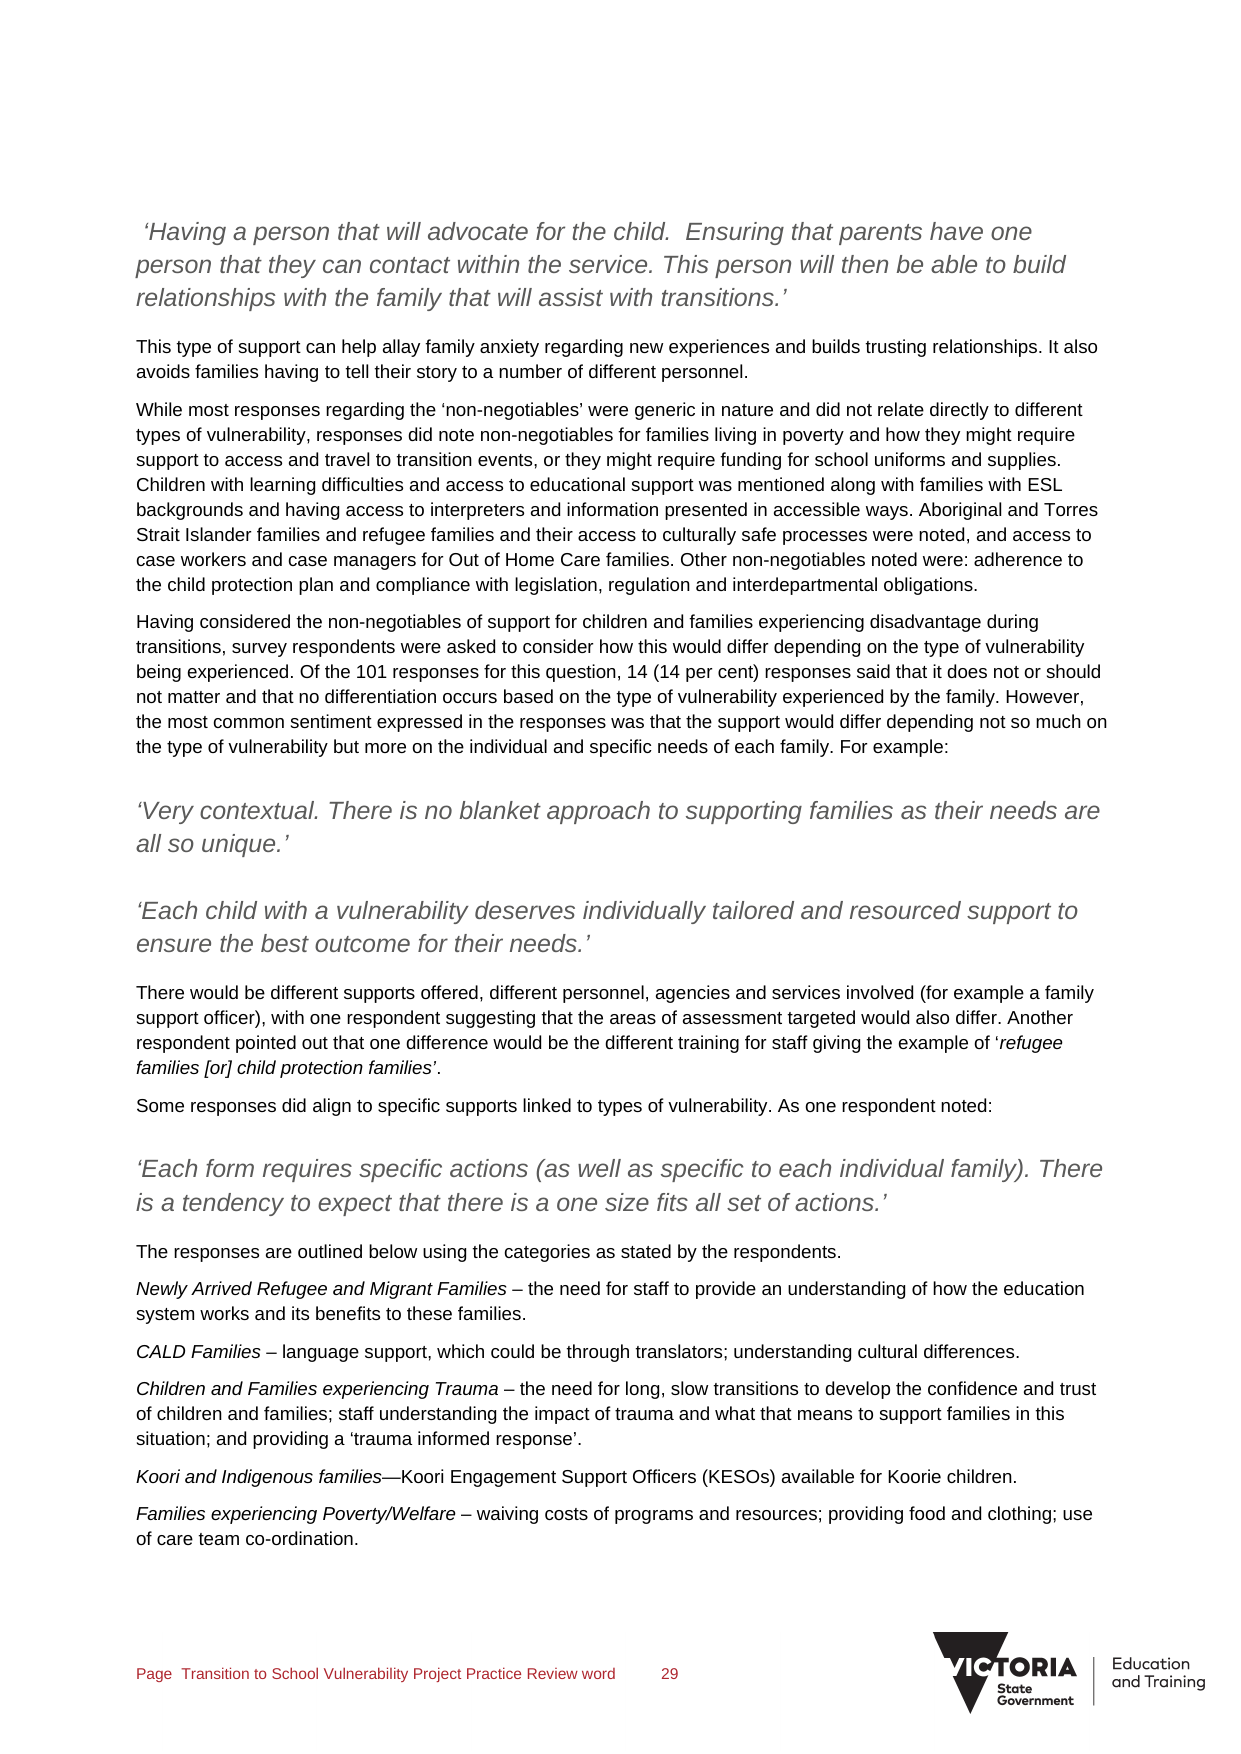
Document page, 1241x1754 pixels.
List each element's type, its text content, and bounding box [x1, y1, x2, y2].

text ‘Very contextual. There is no blanket approach to supporting families as their needs are all so unique.’ [136, 791, 1111, 858]
text Children and Families experiencing Trauma – the need for long, slow transitions to develop the confidence and trust of children and families; staff understanding the impact of trauma and what that means to support families in this situation; and providing a ‘trauma informed response’. [136, 1374, 1111, 1449]
text The responses are outlined below using the categories as stated by the respondents. [136, 1237, 1111, 1262]
text This type of support can help allay family anxiety regarding new experiences and builds trusting relationships. It also avoids families having to tell their story to a number of different personnel. [136, 333, 1111, 383]
picture [8, 1632, 1241, 1751]
text While most responses regarding the ‘non-negotiables’ were generic in nature and did not relate directly to different types of vulnerability, responses did note non-negotiables for families living in poverty and how they might require support to access and travel to transition events, or they might require funding for school uniforms and supplies. Children with learning difficulties and access to educational support was mentioned along with families with ESL backgrounds and having access to interpreters and information presented in accessible ways. Aboriginal and Torres Strait Islander families and refugee families and their access to culturally safe processes were noted, and access to case workers and case managers for Out of Home Care families. Other non-negotiables noted were: adherence to the child protection plan and compliance with legislation, regulation and interdepartmental obligations. [136, 395, 1111, 595]
text Families experiencing Poverty/Welfare – waiving costs of programs and resources; providing food and clothing; use of care team co-ordination. [136, 1499, 1111, 1549]
text ‘Having a person that will advocate for the child. Ensuring that parents have one person that they can contact within the service. This person will then be able to build relationships with the family that will assist with transitions.’ [136, 212, 1111, 312]
text ‘Each form requires specific actions (as well as specific to each individual family). There is a tendency to expect that there is a one size fits all set of actions.’ [136, 1149, 1111, 1216]
text Having considered the non-negotiables of support for children and families experiencing disadvantage during transitions, survey respondents were asked to consider how this would differ depending on the type of vulnerability being experienced. Of the 101 responses for this question, 14 (14 per cent) responses said that it does not or should not matter and that no differentiation occurs based on the type of vulnerability experienced by the family. However, the most common sentiment expressed in the responses was that the support would differ depending not so much on the type of vulnerability but more on the individual and specific needs of each family. For example: [136, 608, 1111, 758]
text ‘Each child with a vulnerability deserves individually tailored and resourced support to ensure the best outcome for their needs.’ [136, 891, 1111, 958]
text There would be different supports offered, different personnel, agencies and services involved (for example a family support officer), with one respondent suggesting that the areas of assessment targeted would also differ. Another respondent pointed out that one difference would be the different training for staff giving the example of ‘refugee families [or] child protection families’. [136, 979, 1111, 1079]
text Newly Arrived Refugee and Migrant Families – the need for staff to provide an understanding of how the education system works and its benefits to these families. [136, 1274, 1111, 1324]
text CALD Families – language support, which could be through translators; understanding cultural differences. [136, 1337, 1111, 1362]
text Some responses did align to specific supports linked to types of vulnerability. As one respondent noted: [136, 1091, 1111, 1116]
text Koori and Indigenous families—Koori Engagement Support Officers (KESOs) available for Koorie children. [136, 1462, 1111, 1487]
